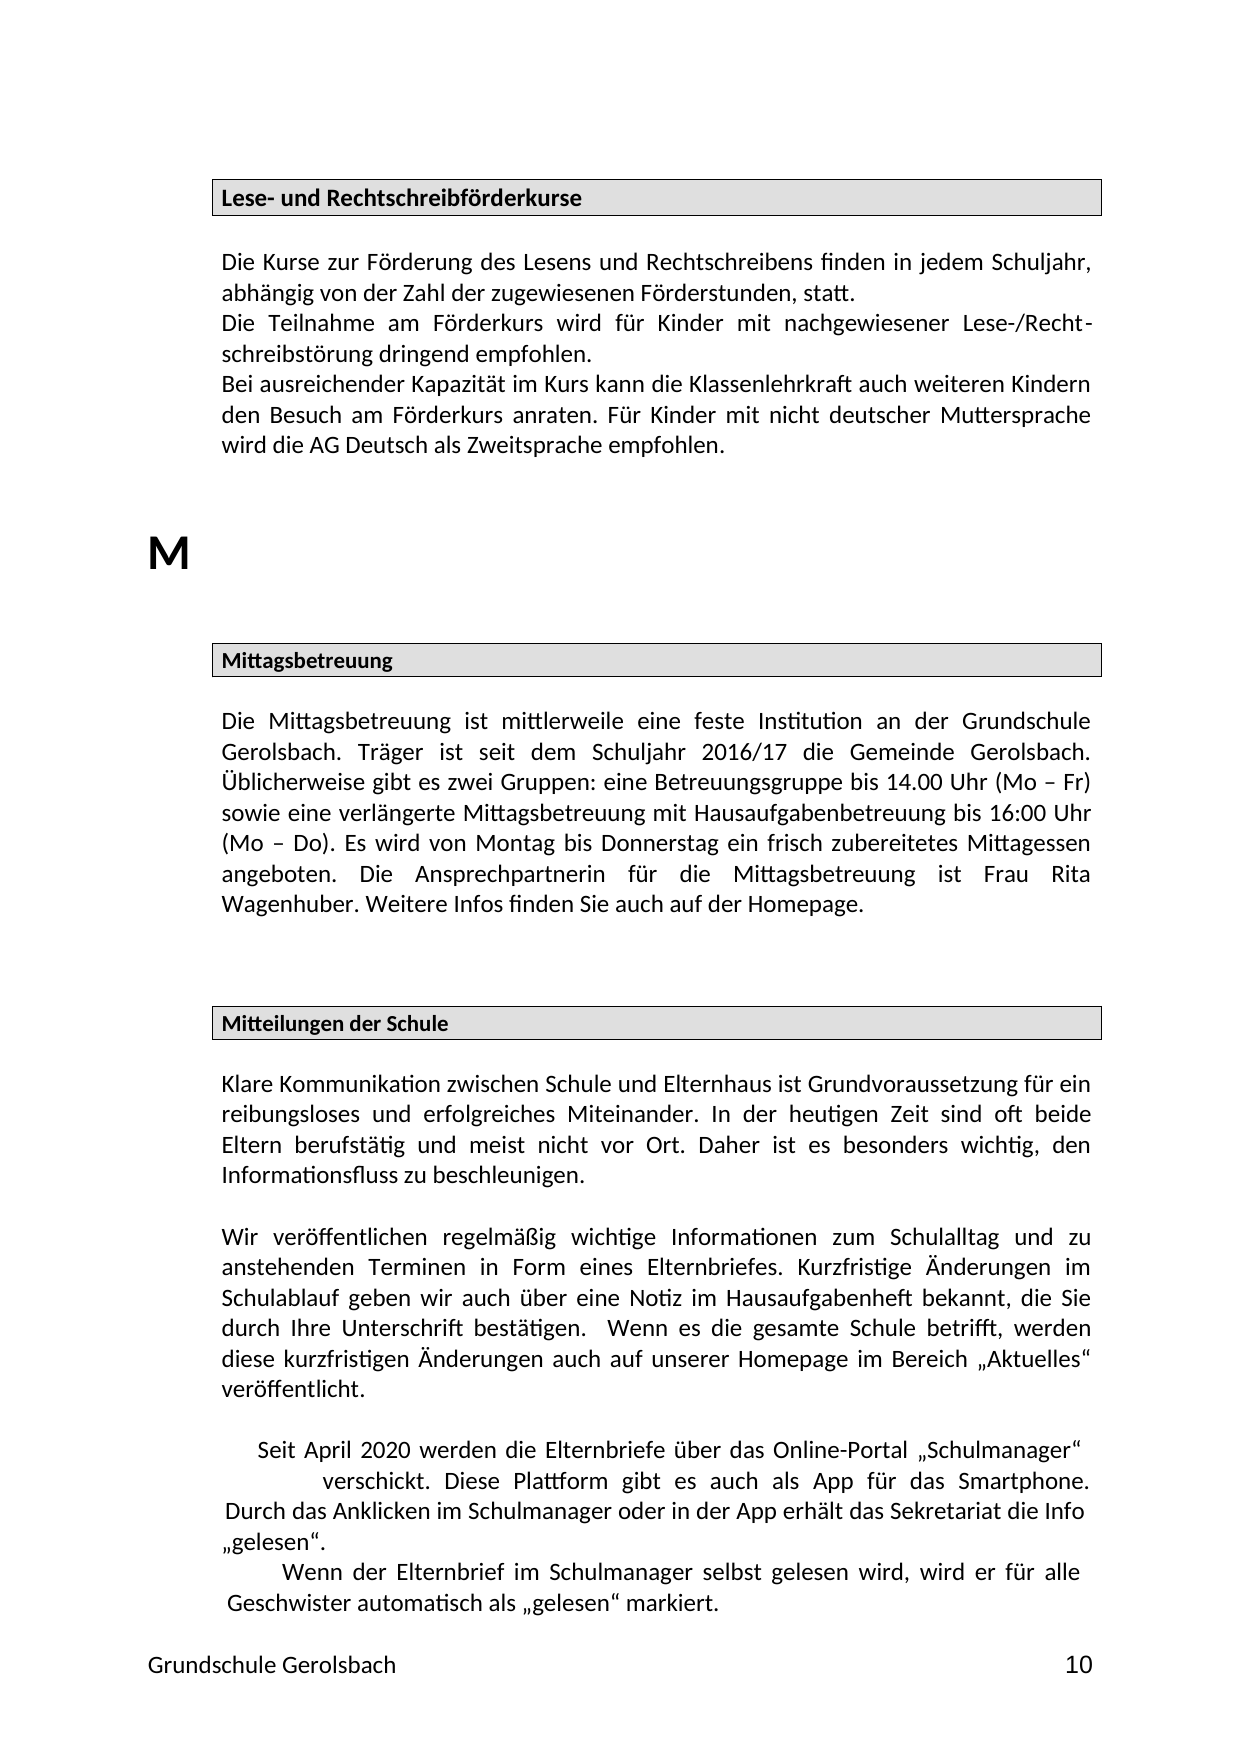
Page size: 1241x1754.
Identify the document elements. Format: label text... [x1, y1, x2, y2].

text Die Teilnahme am Förderkurs wird für Kinder mit nachgewiesener Lese-/Rechtschreibstörung dringend empfohlen. [221, 307, 1092, 368]
list Lese- und Rechtschreibförderkurse [213, 180, 1101, 215]
text Klare Kommunikation zwischen Schule und Elternhaus ist Grundvoraussetzung für ein reibungsloses und erfolgreiches Miteinander. In der heutigen Zeit sind oft beide Eltern berufstätig und meist nicht vor Ort. Daher ist es besonders wichtig, den Informationsfluss zu beschleunigen. [221, 1068, 1092, 1190]
text Wenn der Elternbrief im Schulmanager selbst gelesen wird, wird er für alle Geschwister automatisch als „gelesen“ markiert. [148, 1556, 1092, 1617]
text Die Kurse zur Förderung des Lesens und Rechtschreibens finden in jedem Schuljahr, abhängig von der Zahl der zugewiesenen Förderstunden, statt. [221, 246, 1092, 307]
text M [148, 521, 1092, 582]
text Seit April 2020 werden die Elternbriefe über das Online-Portal „Schulmanager“ verschickt. Diese Plattform gibt es auch als App für das Smartphone. Durch das Anklicken im Schulmanager oder in der App erhält das Sekretariat die Info „gelesen“. [148, 1434, 1092, 1556]
text Bei ausreichender Kapazität im Kurs kann die Klassenlehrkraft auch weiteren Kindern den Besuch am Förderkurs anraten. Für Kinder mit nicht deutscher Muttersprache wird die AG Deutsch als Zweitsprache empfohlen. [221, 368, 1092, 460]
text Die Mittagsbetreuung ist mittlerweile eine feste Institution an der Grundschule Gerolsbach. Träger ist seit dem Schuljahr 2016/17 die Gemeinde Gerolsbach. Üblicherweise gibt es zwei Gruppen: eine Betreuungsgruppe bis 14.00 Uhr (Mo – Fr) sowie eine verlängerte Mittagsbetreuung mit Hausaufgabenbetreuung bis 16:00 Uhr (Mo – Do). Es wird von Montag bis Donnerstag ein frisch zubereitetes Mittagessen angeboten. Die Ansprechpartnerin für die Mittagsbetreuung ist Frau Rita Wagenhuber. Weitere Infos finden Sie auch auf der Homepage. [221, 706, 1092, 919]
subtitle Mitteilungen der Schule [213, 1007, 1101, 1039]
text Wir veröffentlichen regelmäßig wichtige Informationen zum Schulalltag und zu anstehenden Terminen in Form eines Elternbriefes. Kurzfristige Änderungen im Schulablauf geben wir auch über eine Notiz im Hausaufgabenheft bekannt, die Sie durch Ihre Unterschrift bestätigen. Wenn es die gesamte Schule betrifft, werden diese kurzfristigen Änderungen auch auf unserer Homepage im Bereich „Aktuelles“ veröffentlicht. [221, 1221, 1092, 1404]
subtitle Mittagsbetreuung [213, 644, 1101, 676]
